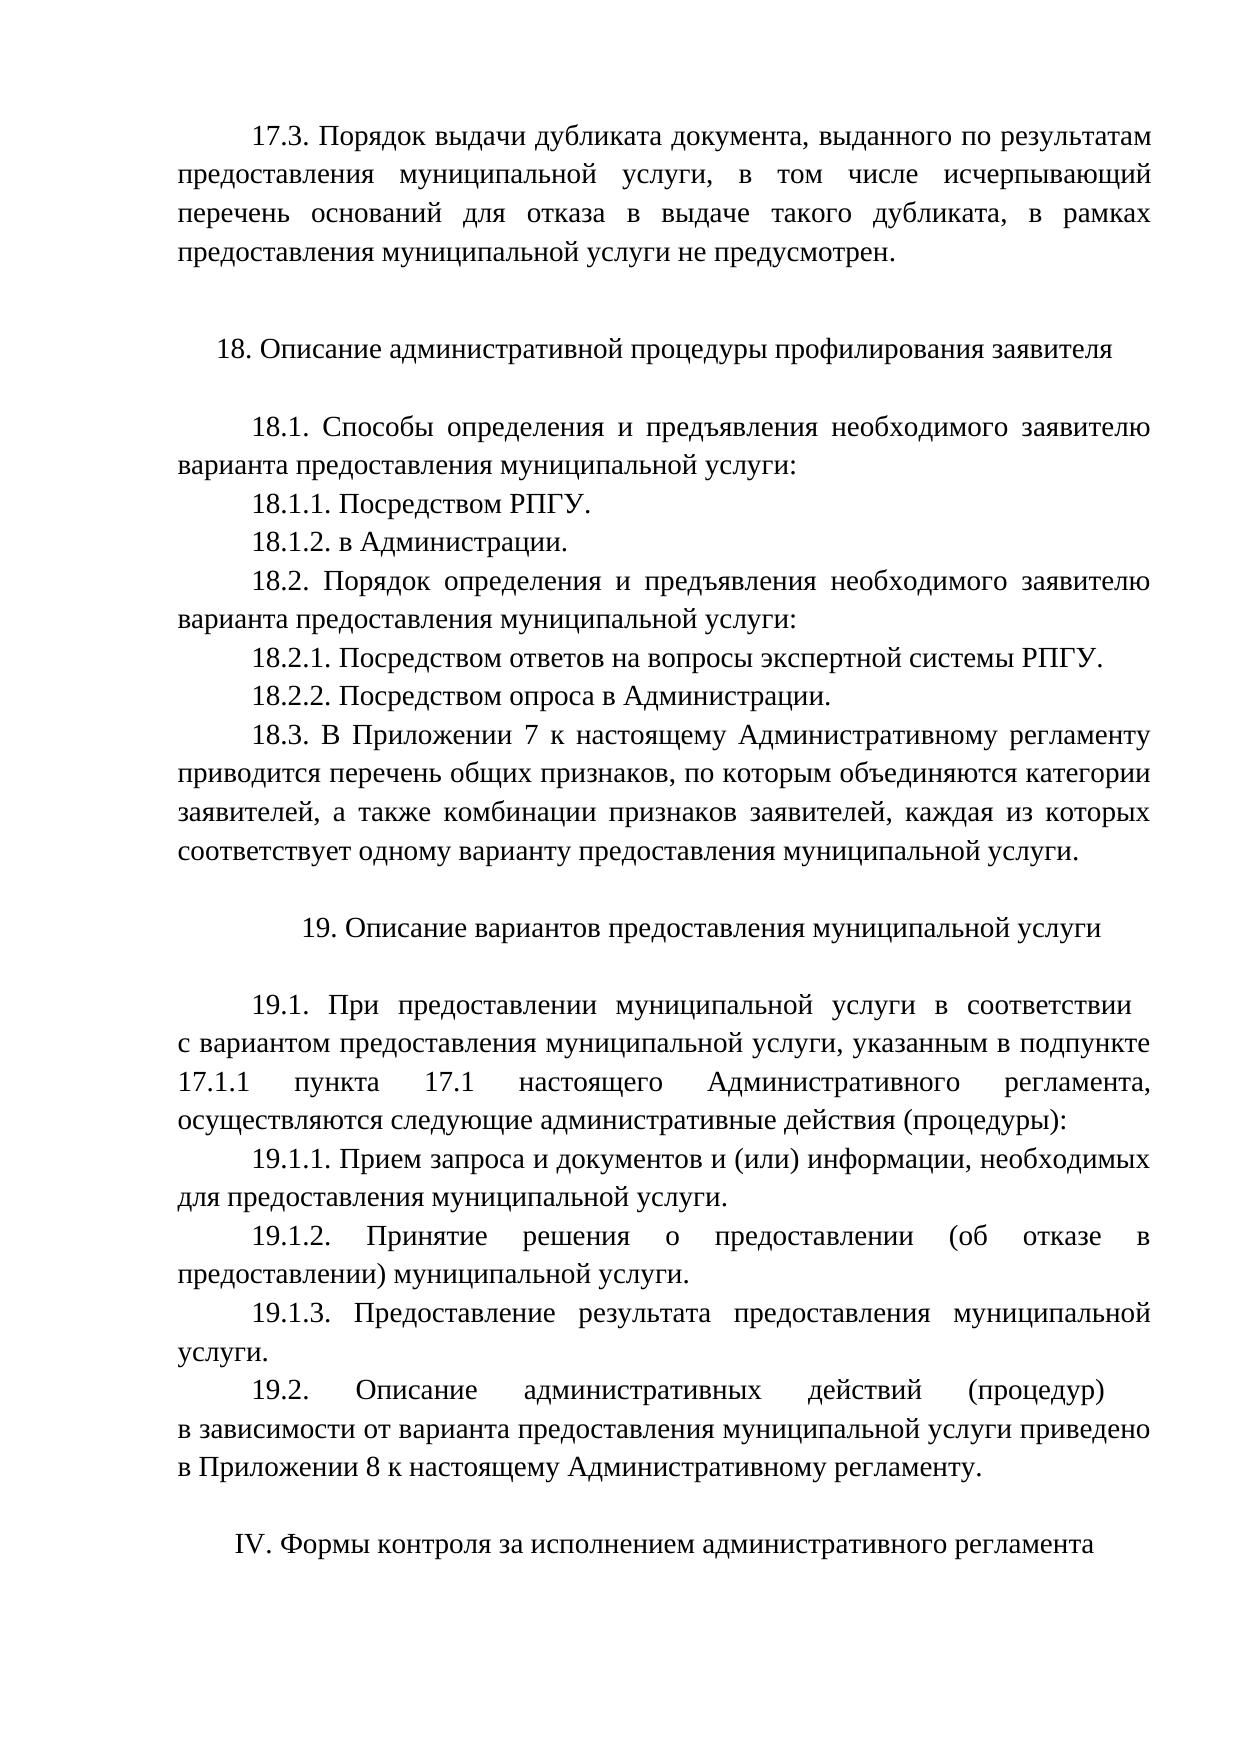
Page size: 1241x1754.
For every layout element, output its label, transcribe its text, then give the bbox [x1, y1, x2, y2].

text 19.1.2. Принятие решения о предоставлении (об отказе в предоставлении) муниципальной услуги. [177, 1218, 1152, 1290]
text 17.3. Порядок выдачи дубликата документа, выданного по результатам предоставления муниципальной услуги, в том числе исчерпывающий перечень оснований для отказа в выдаче такого дубликата, в рамках предоставления муниципальной услуги не предусмотрен. [177, 118, 1152, 267]
subtitle IV. Формы контроля за исполнением административного регламента [177, 1526, 1152, 1560]
text 19.1.1. Прием запроса и документов и (или) информации, необходимых для предоставления муниципальной услуги. [177, 1141, 1152, 1213]
text 19. Описание вариантов предоставления муниципальной услуги [177, 910, 1152, 943]
text 19.1.3. Предоставление результата предоставления муниципальной услуги. [177, 1295, 1152, 1367]
subtitle 18. Описание административной процедуры профилирования заявителя [177, 332, 1152, 365]
text 18.1.1. Посредством РПГУ. [177, 486, 1152, 519]
text 18.2. Порядок определения и предъявления необходимого заявителю варианта предоставления муниципальной услуги: [177, 563, 1152, 635]
text 18.2.2. Посредством опроса в Администрации. [177, 678, 1152, 712]
text 19.1. При предоставлении муниципальной услуги в соответствии с вариантом предоставления муниципальной услуги, указанным в подпункте 17.1.1 пункта 17.1 настоящего Административного регламента, осуществляются следующие административные действия (процедуры): [177, 987, 1152, 1136]
text 18.1.2. в Администрации. [177, 524, 1152, 558]
text 18.1. Способы определения и предъявления необходимого заявителю варианта предоставления муниципальной услуги: [177, 409, 1152, 481]
text 18.2.1. Посредством ответов на вопросы экспертной системы РПГУ. [177, 640, 1152, 673]
text 19.2. Описание административных действий (процедур) в зависимости от варианта предоставления муниципальной услуги приведено в Приложении 8 к настоящему Административному регламенту. [177, 1372, 1152, 1483]
text 18.3. В Приложении 7 к настоящему Административному регламенту приводится перечень общих признаков, по которым объединяются категории заявителей, а также комбинации признаков заявителей, каждая из которых соответствует одному варианту предоставления муниципальной услуги. [177, 717, 1152, 866]
